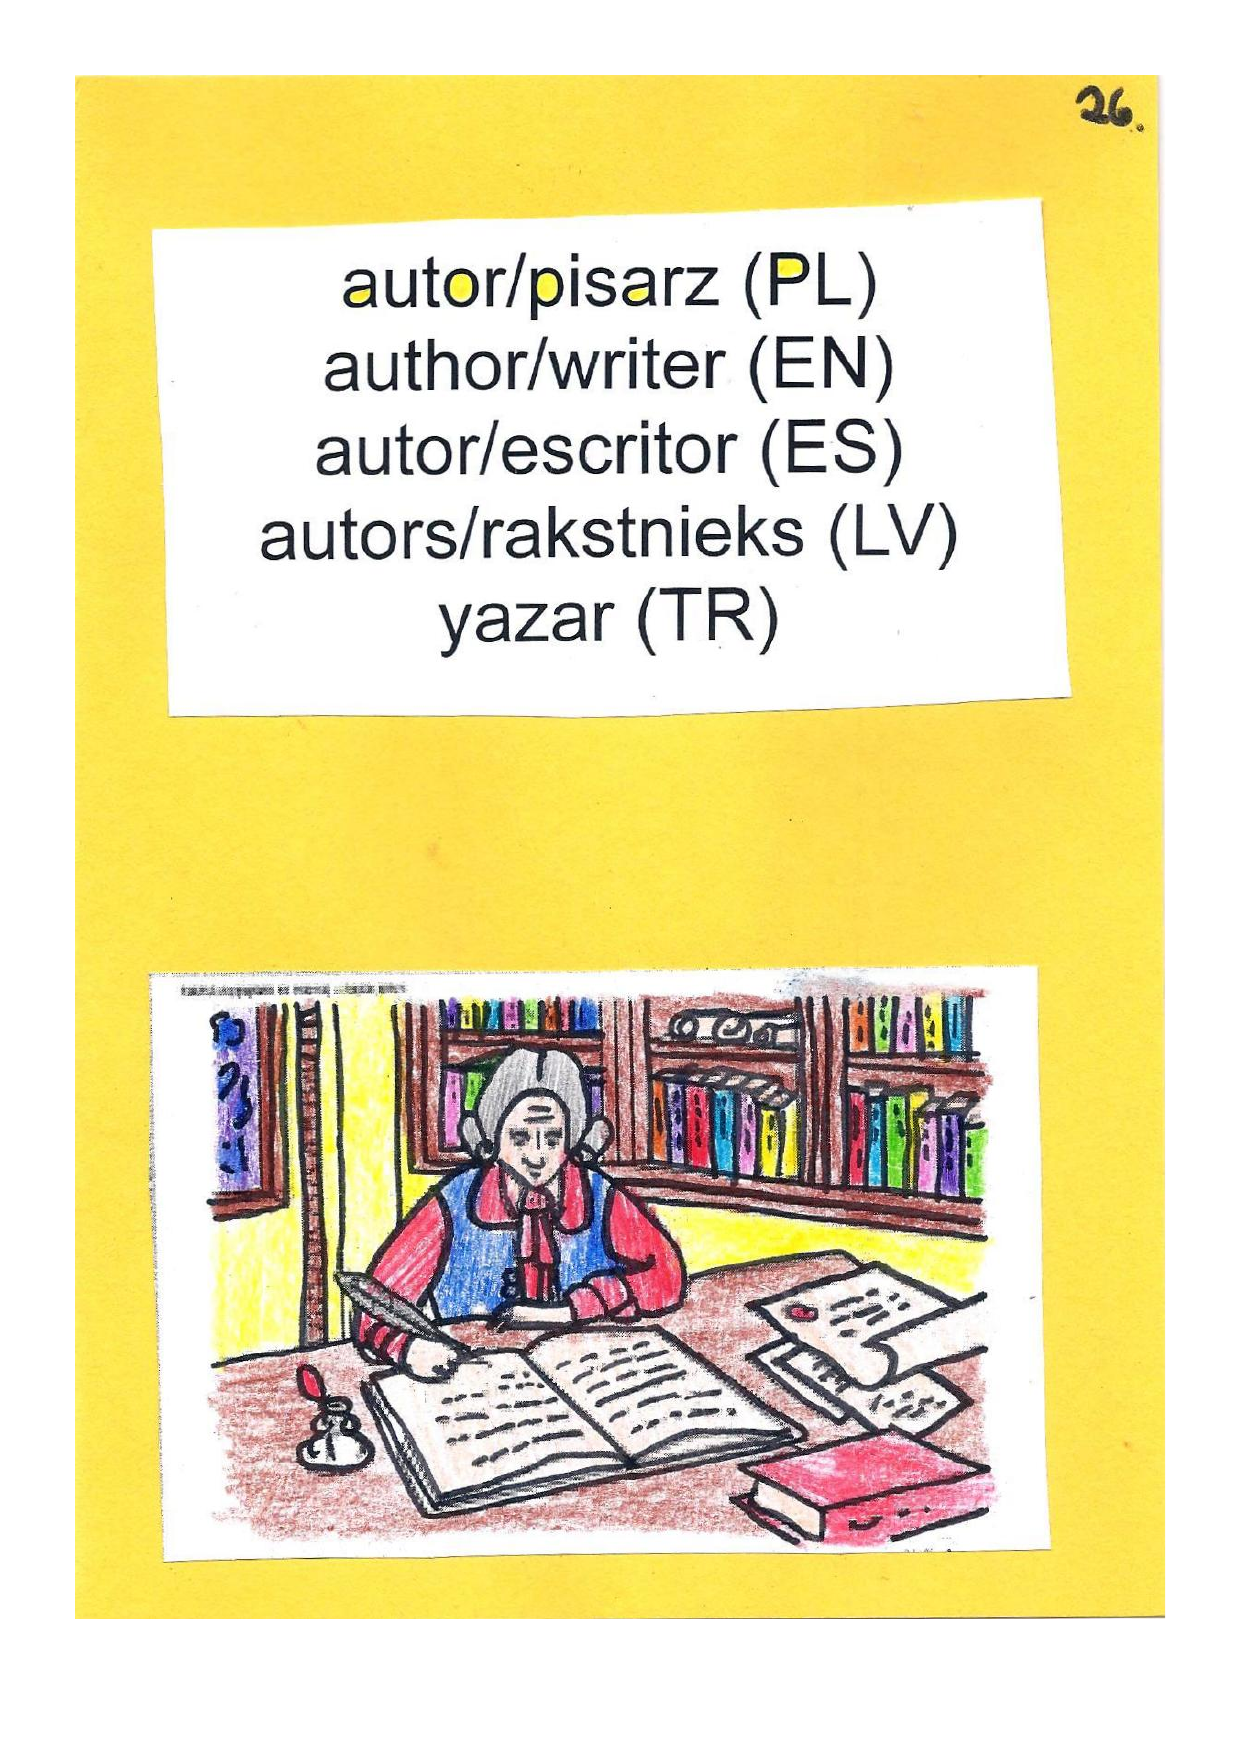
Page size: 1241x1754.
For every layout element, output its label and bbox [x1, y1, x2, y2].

picture [75, 75, 1166, 1619]
